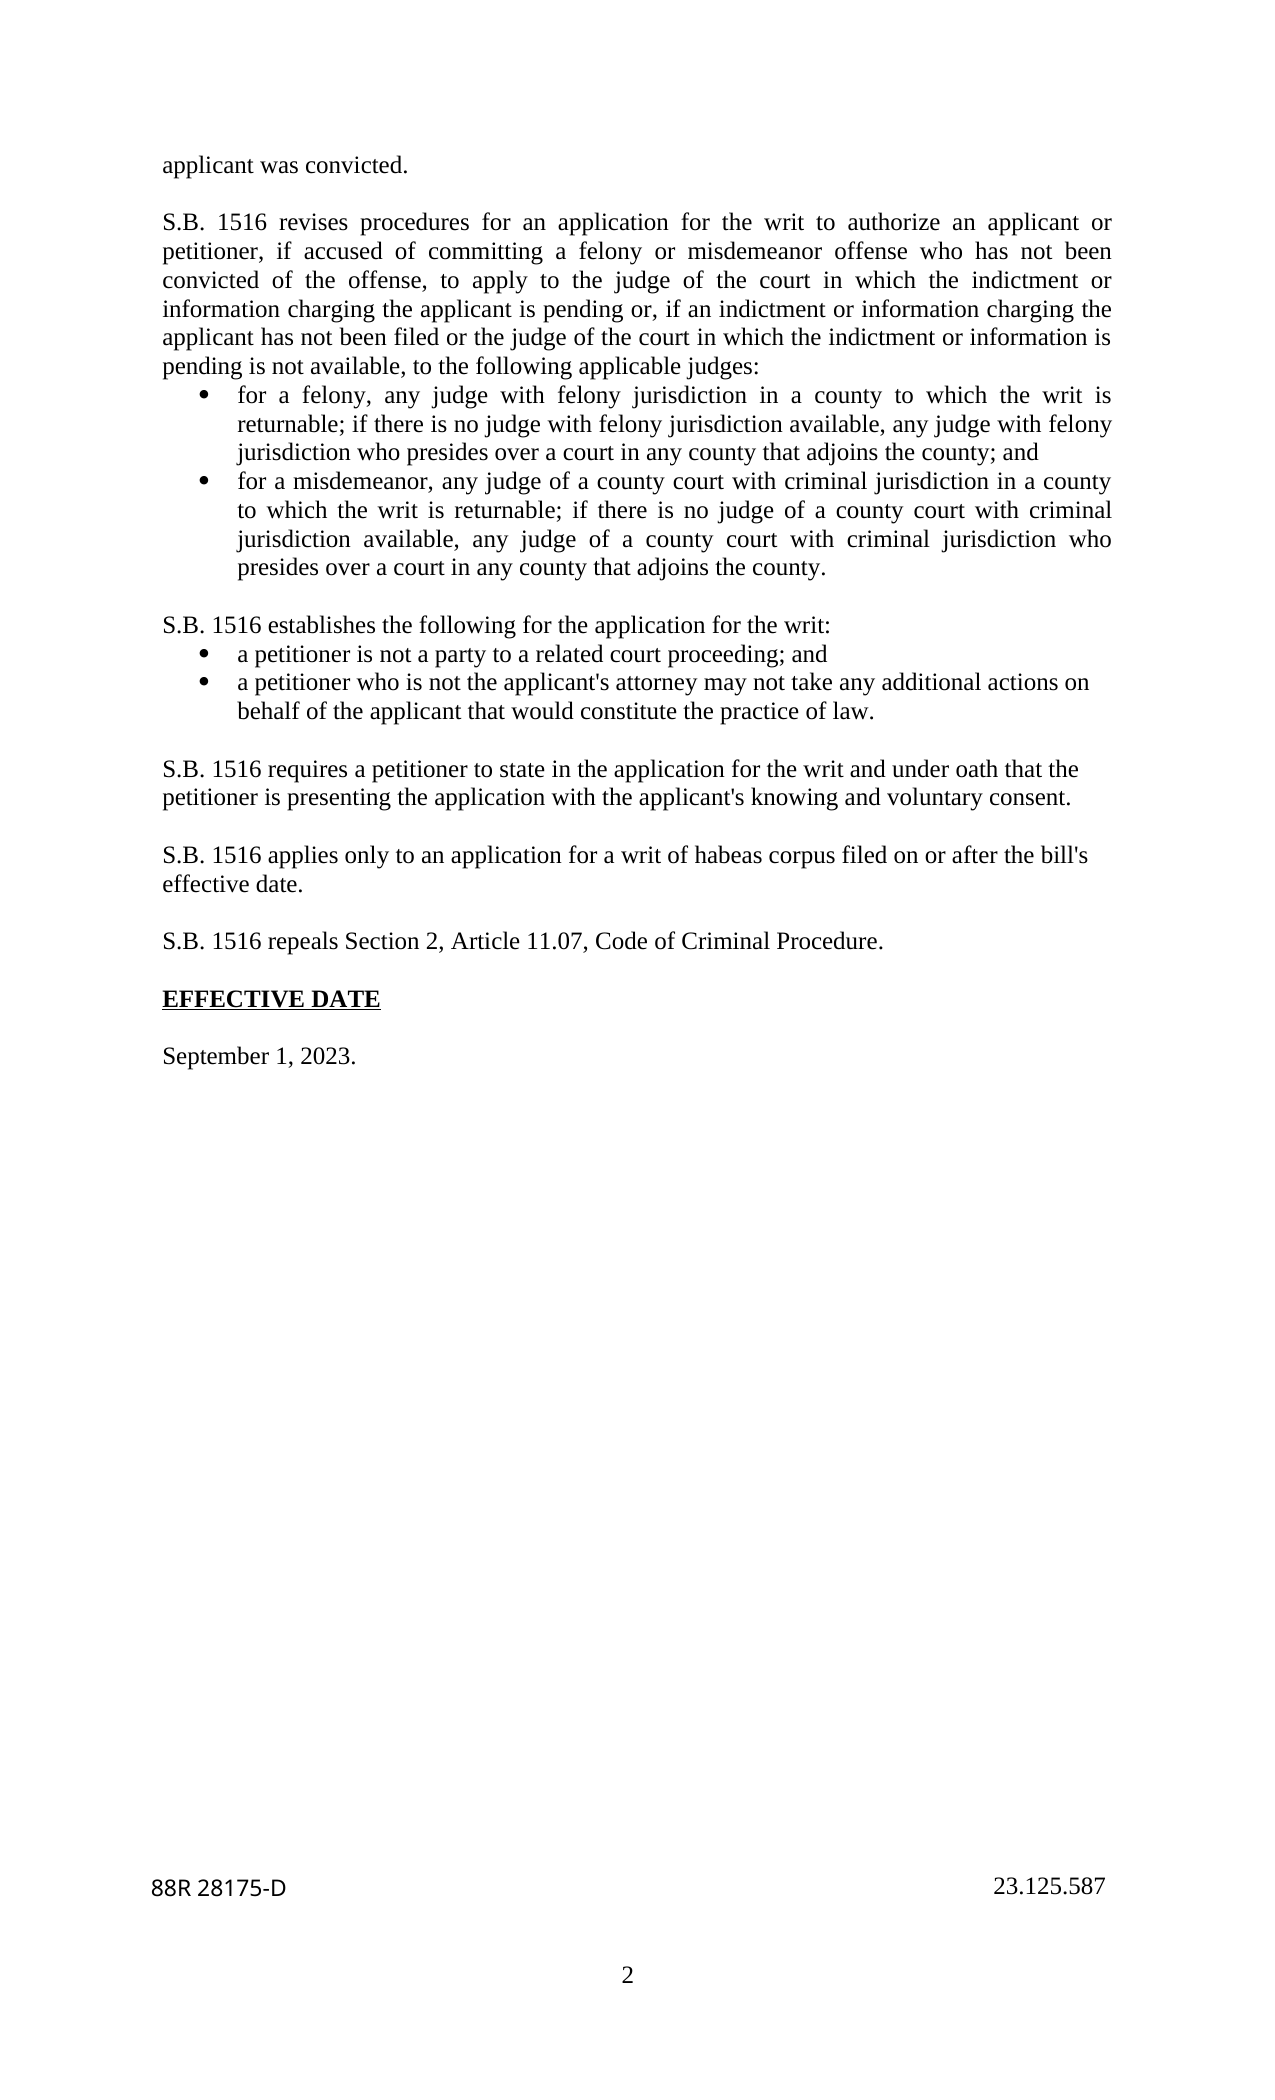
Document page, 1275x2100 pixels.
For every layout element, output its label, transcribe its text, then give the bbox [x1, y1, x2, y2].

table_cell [150, 150, 1125, 984]
table_cell EFFECTIVE DATE September 1, 2023. [150, 984, 1125, 1070]
